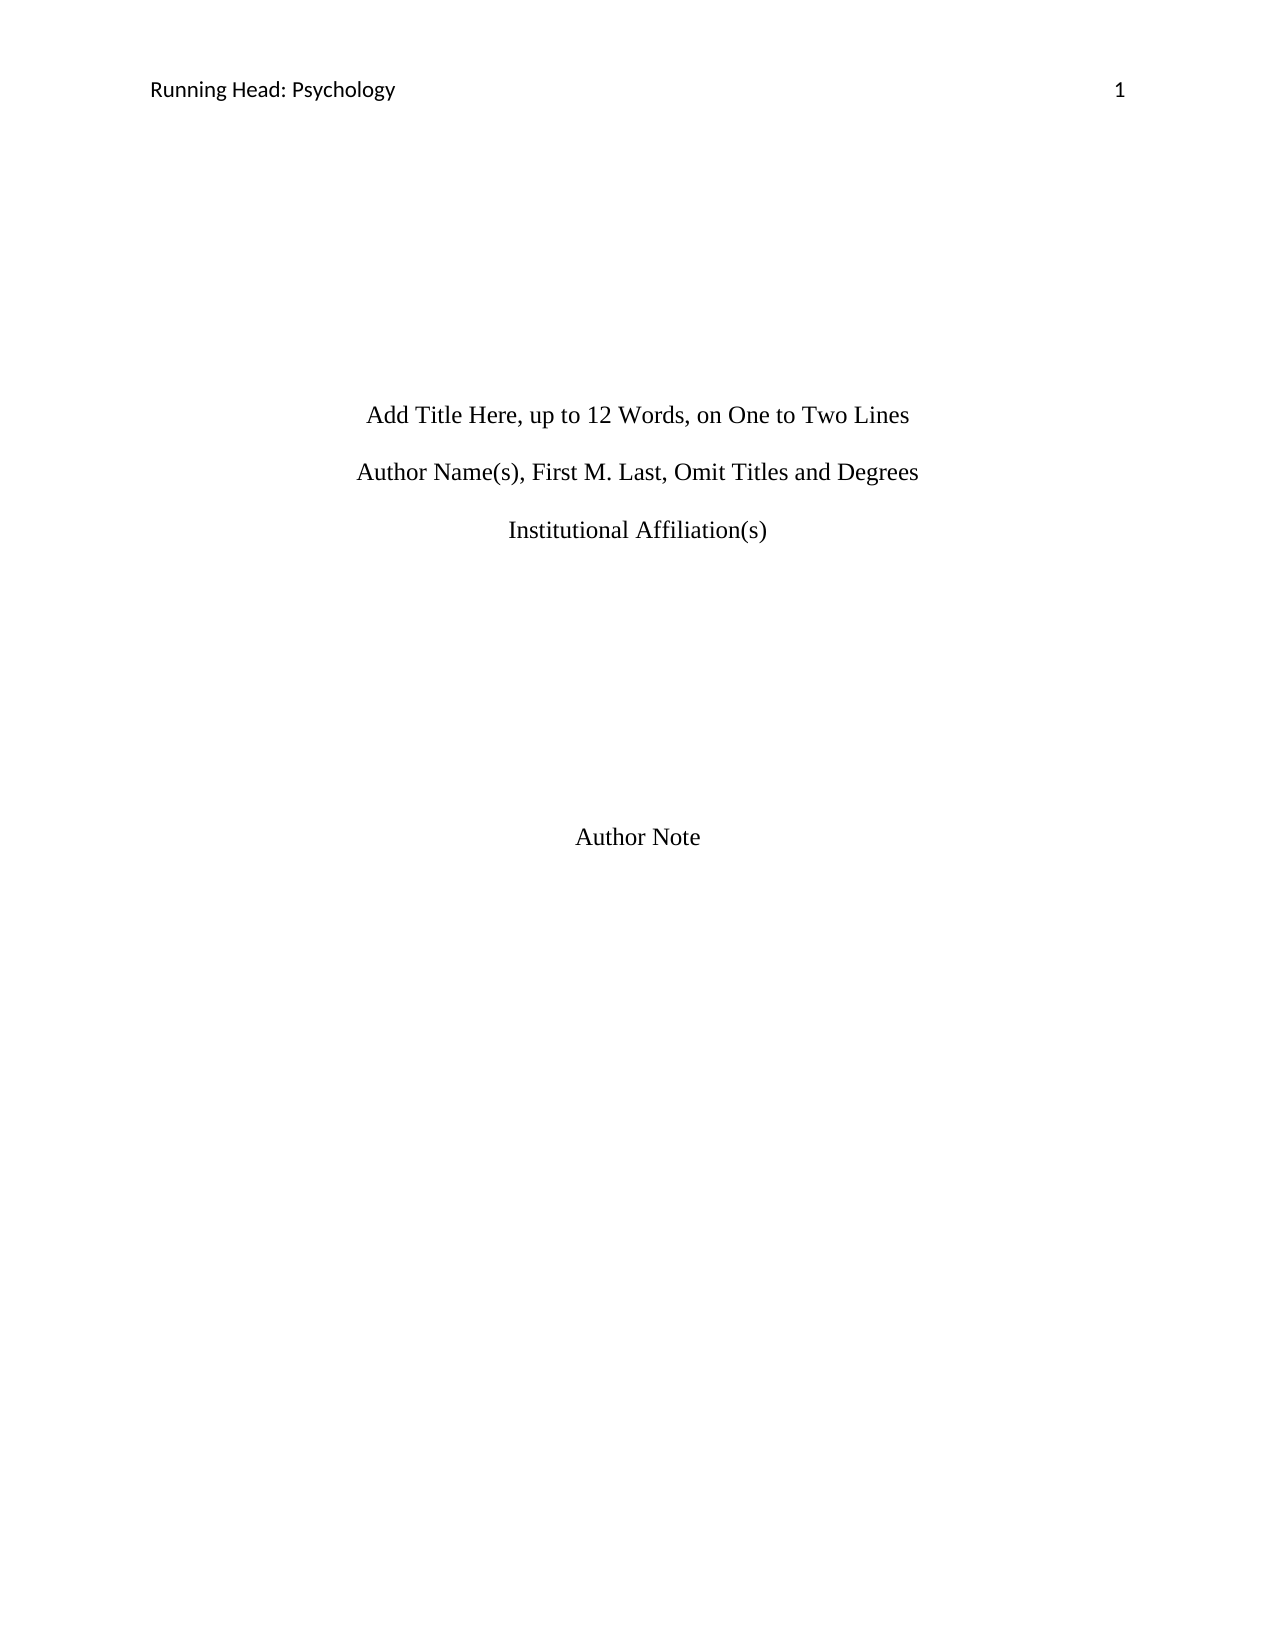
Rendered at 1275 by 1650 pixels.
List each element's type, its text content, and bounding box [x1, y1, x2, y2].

title Author Note [150, 822, 1125, 851]
